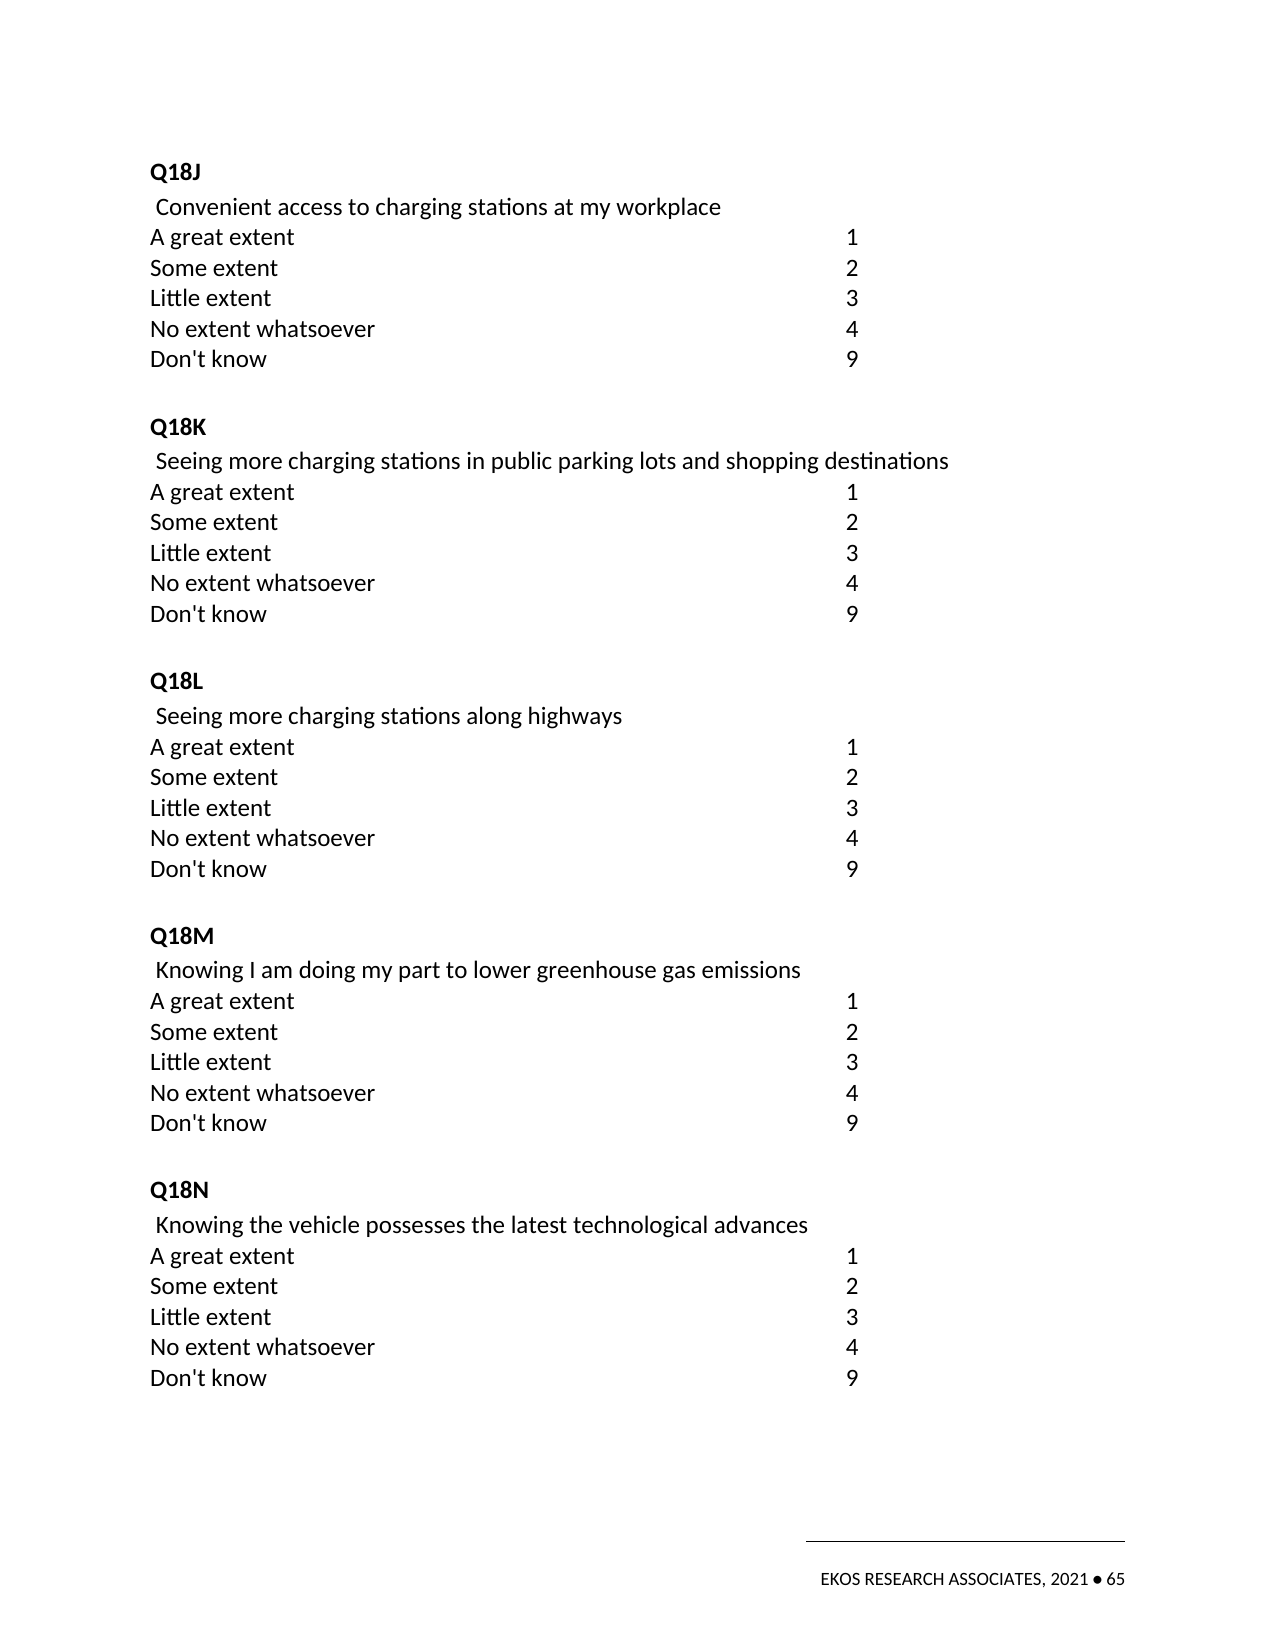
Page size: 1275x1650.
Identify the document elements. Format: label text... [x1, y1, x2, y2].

text A great extent 1 [150, 985, 906, 1016]
text Little extent 3 [150, 537, 906, 568]
text Some extent 2 [150, 761, 906, 792]
text Don't know 9 [150, 853, 906, 883]
text Don't know 9 [150, 1362, 906, 1392]
text Q18J [150, 156, 1125, 187]
text Little extent 3 [150, 792, 906, 822]
text Seeing more charging stations in public parking lots and shopping destinations [150, 446, 1125, 476]
text No extent whatsoever 4 [150, 822, 906, 853]
text Q18M [150, 920, 1125, 951]
text No extent whatsoever 4 [150, 313, 906, 343]
text Little extent 3 [150, 1301, 906, 1331]
text Knowing I am doing my part to lower greenhouse gas emissions [150, 955, 1125, 985]
text A great extent 1 [150, 221, 906, 252]
text No extent whatsoever 4 [150, 1077, 906, 1107]
text Q18L [150, 665, 1125, 696]
text No extent whatsoever 4 [150, 1331, 906, 1362]
text Q18N [150, 1174, 1125, 1205]
text A great extent 1 [150, 1240, 906, 1270]
text Q18K [150, 411, 1125, 441]
text Convenient access to charging stations at my workplace [150, 191, 1125, 221]
text Don't know 9 [150, 598, 906, 629]
text Some extent 2 [150, 1016, 906, 1046]
text A great extent 1 [150, 476, 906, 507]
text Knowing the vehicle possesses the latest technological advances [150, 1209, 1125, 1240]
text Some extent 2 [150, 507, 906, 537]
text Some extent 2 [150, 252, 906, 282]
text Little extent 3 [150, 282, 906, 313]
text Little extent 3 [150, 1046, 906, 1077]
text Don't know 9 [150, 343, 906, 374]
text Seeing more charging stations along highways [150, 700, 1125, 731]
text Don't know 9 [150, 1107, 906, 1138]
text No extent whatsoever 4 [150, 568, 906, 598]
text Some extent 2 [150, 1270, 906, 1301]
text A great extent 1 [150, 731, 906, 761]
